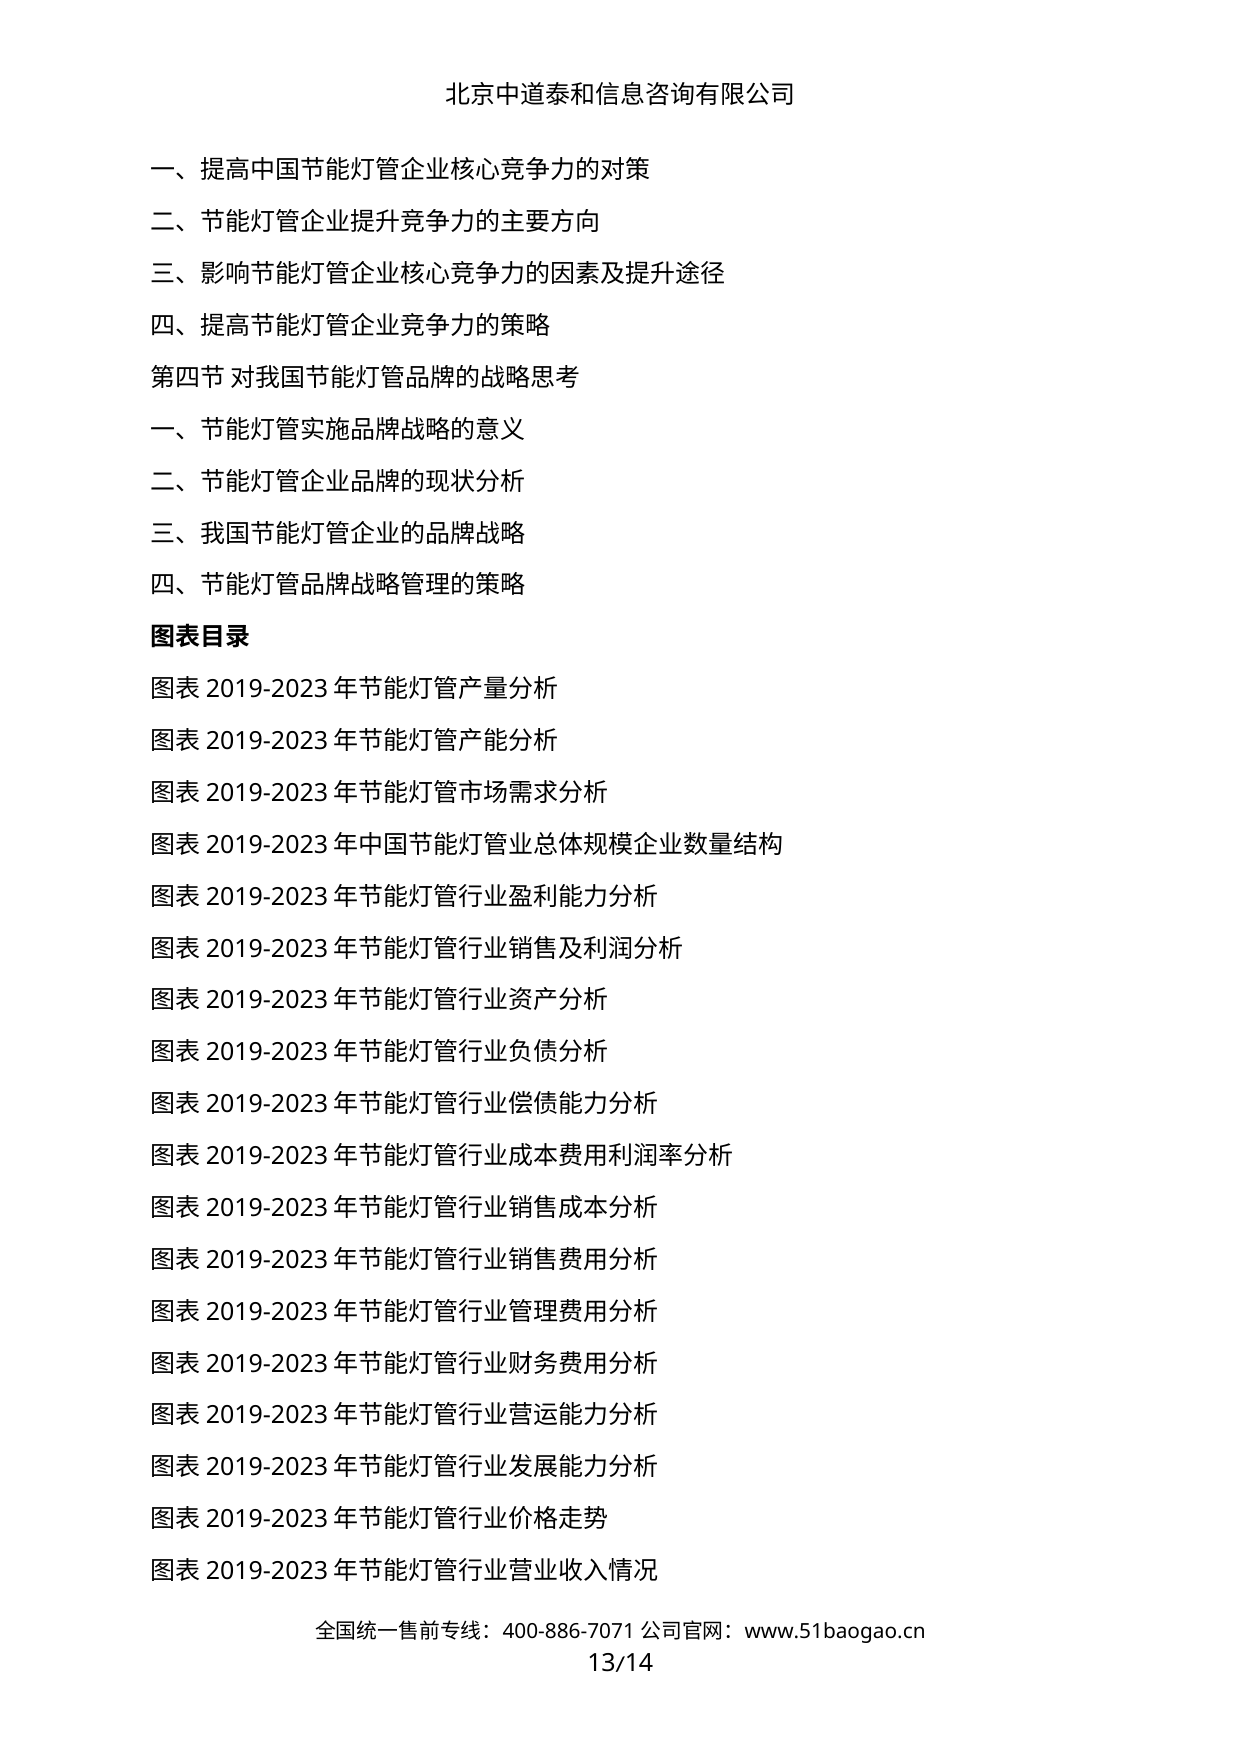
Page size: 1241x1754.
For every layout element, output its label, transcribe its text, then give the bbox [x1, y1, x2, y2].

text 图表 2019-2023年节能灯管行业销售及利润分析 [150, 928, 1090, 964]
text 图表 2019-2023年节能灯管行业发展能力分析 [150, 1447, 1090, 1483]
text 图表 2019-2023年节能灯管行业财务费用分析 [150, 1343, 1090, 1379]
text 图表 2019-2023年节能灯管行业资产分析 [150, 980, 1090, 1016]
text 图表 2019-2023年中国节能灯管业总体规模企业数量结构 [150, 824, 1090, 861]
text 四、节能灯管品牌战略管理的策略 [150, 565, 1090, 601]
text 二、节能灯管企业品牌的现状分析 [150, 461, 1090, 497]
text 图表 2019-2023年节能灯管产量分析 [150, 669, 1090, 705]
text 图表 2019-2023年节能灯管产能分析 [150, 721, 1090, 757]
text 图表 2019-2023年节能灯管行业价格走势 [150, 1499, 1090, 1535]
text 图表 2019-2023年节能灯管行业营运能力分析 [150, 1395, 1090, 1431]
text 图表 2019-2023年节能灯管行业营业收入情况 [150, 1551, 1090, 1587]
text 图表 2019-2023年节能灯管市场需求分析 [150, 772, 1090, 809]
text 四、提高节能灯管企业竞争力的策略 [150, 306, 1090, 342]
text 图表 2019-2023年节能灯管行业成本费用利润率分析 [150, 1136, 1090, 1172]
text 一、节能灯管实施品牌战略的意义 [150, 409, 1090, 446]
text 图表 2019-2023年节能灯管行业销售成本分析 [150, 1187, 1090, 1224]
text 图表 2019-2023年节能灯管行业销售费用分析 [150, 1239, 1090, 1276]
text 图表 2019-2023年节能灯管行业偿债能力分析 [150, 1084, 1090, 1120]
text 二、节能灯管企业提升竞争力的主要方向 [150, 202, 1090, 238]
text 三、影响节能灯管企业核心竞争力的因素及提升途径 [150, 254, 1090, 290]
text 一、提高中国节能灯管企业核心竞争力的对策 [150, 150, 1090, 186]
text 图表 2019-2023年节能灯管行业管理费用分析 [150, 1291, 1090, 1327]
text 图表 2019-2023年节能灯管行业负债分析 [150, 1032, 1090, 1068]
text 图表 2019-2023年节能灯管行业盈利能力分析 [150, 876, 1090, 912]
text 图表目录 [150, 617, 1090, 653]
text 三、我国节能灯管企业的品牌战略 [150, 513, 1090, 549]
text 第四节 对我国节能灯管品牌的战略思考 [150, 357, 1090, 394]
